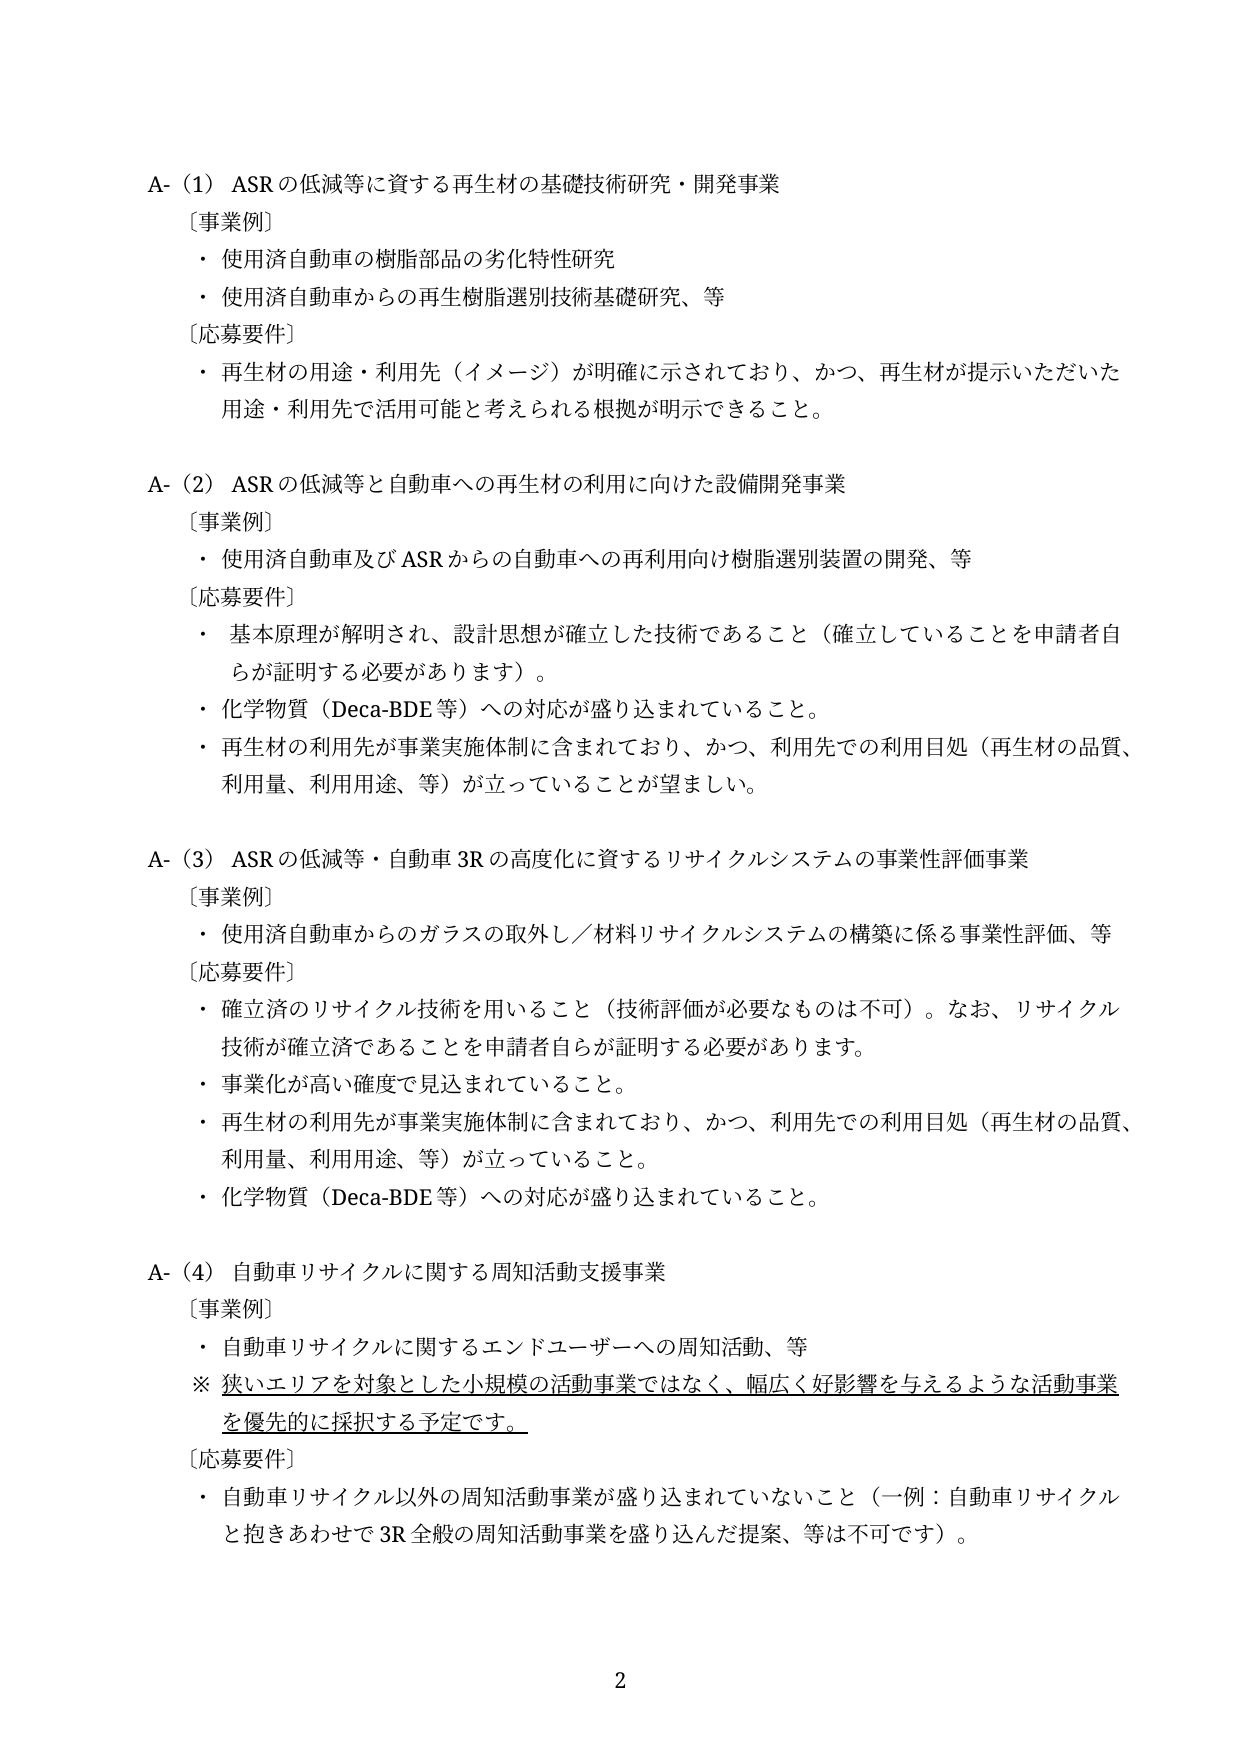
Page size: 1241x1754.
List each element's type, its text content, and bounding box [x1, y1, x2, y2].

text 〔事業例〕 [133, 1289, 1122, 1327]
list 化学物質（Deca-BDE等）への対応が盛り込まれていること。 [192, 1177, 1122, 1214]
list 再生材の用途・利用先（イメージ）が明確に示されており、かつ、再生材が提示いただいた用途・利用先で活用可能と考えられる根拠が明示できること。 [192, 352, 1122, 427]
list 使用済自動車の樹脂部品の劣化特性研究 [192, 239, 1122, 277]
text 〔応募要件〕 [133, 1439, 1122, 1477]
list 自動車リサイクル以外の周知活動事業が盛り込まれていないこと（一例：自動車リサイクルと抱きあわせで3R全般の周知活動事業を盛り込んだ提案、等は不可です）。 [192, 1477, 1122, 1552]
text 〔事業例〕 [133, 502, 1122, 539]
list 自動車リサイクルに関するエンドユーザーへの周知活動、等 [192, 1327, 1122, 1364]
list 使用済自動車からのガラスの取外し／材料リサイクルシステムの構築に係る事業性評価、等 [192, 914, 1122, 952]
list 確立済のリサイクル技術を用いること（技術評価が必要なものは不可）。なお、リサイクル技術が確立済であることを申請者自らが証明する必要があります。 [192, 989, 1122, 1064]
list ASRの低減等・自動車3Rの高度化に資するリサイクルシステムの事業性評価事業 [148, 839, 1122, 877]
text 〔応募要件〕 [133, 314, 1122, 352]
list 再生材の利用先が事業実施体制に含まれており、かつ、利用先での利用目処（再生材の品質、利用量、利用用途、等）が立っていること。 [192, 1102, 1122, 1177]
list ASRの低減等に資する再生材の基礎技術研究・開発事業 [148, 164, 1122, 202]
list 事業化が高い確度で見込まれていること。 [192, 1064, 1122, 1102]
list 再生材の利用先が事業実施体制に含まれており、かつ、利用先での利用目処（再生材の品質、利用量、利用用途、等）が立っていることが望ましい。 [192, 727, 1122, 802]
text 〔事業例〕 [133, 202, 1122, 239]
text 〔事業例〕 [133, 877, 1122, 914]
list 狭いエリアを対象とした小規模の活動事業ではなく、幅広く好影響を与えるような活動事業を優先的に採択する予定です。 [192, 1364, 1122, 1439]
text 〔応募要件〕 [133, 952, 1122, 989]
text 〔応募要件〕 [133, 577, 1122, 614]
list 化学物質（Deca-BDE等）への対応が盛り込まれていること。 [192, 689, 1122, 727]
list 使用済自動車及びASRからの自動車への再利用向け樹脂選別装置の開発、等 [192, 539, 1122, 577]
list 使用済自動車からの再生樹脂選別技術基礎研究、等 [192, 277, 1122, 314]
list 基本原理が解明され、設計思想が確立した技術であること（確立していることを申請者自らが証明する必要があります）。 [192, 614, 1122, 689]
list ASRの低減等と自動車への再生材の利用に向けた設備開発事業 [148, 464, 1122, 502]
list 自動車リサイクルに関する周知活動支援事業 [148, 1252, 1122, 1289]
